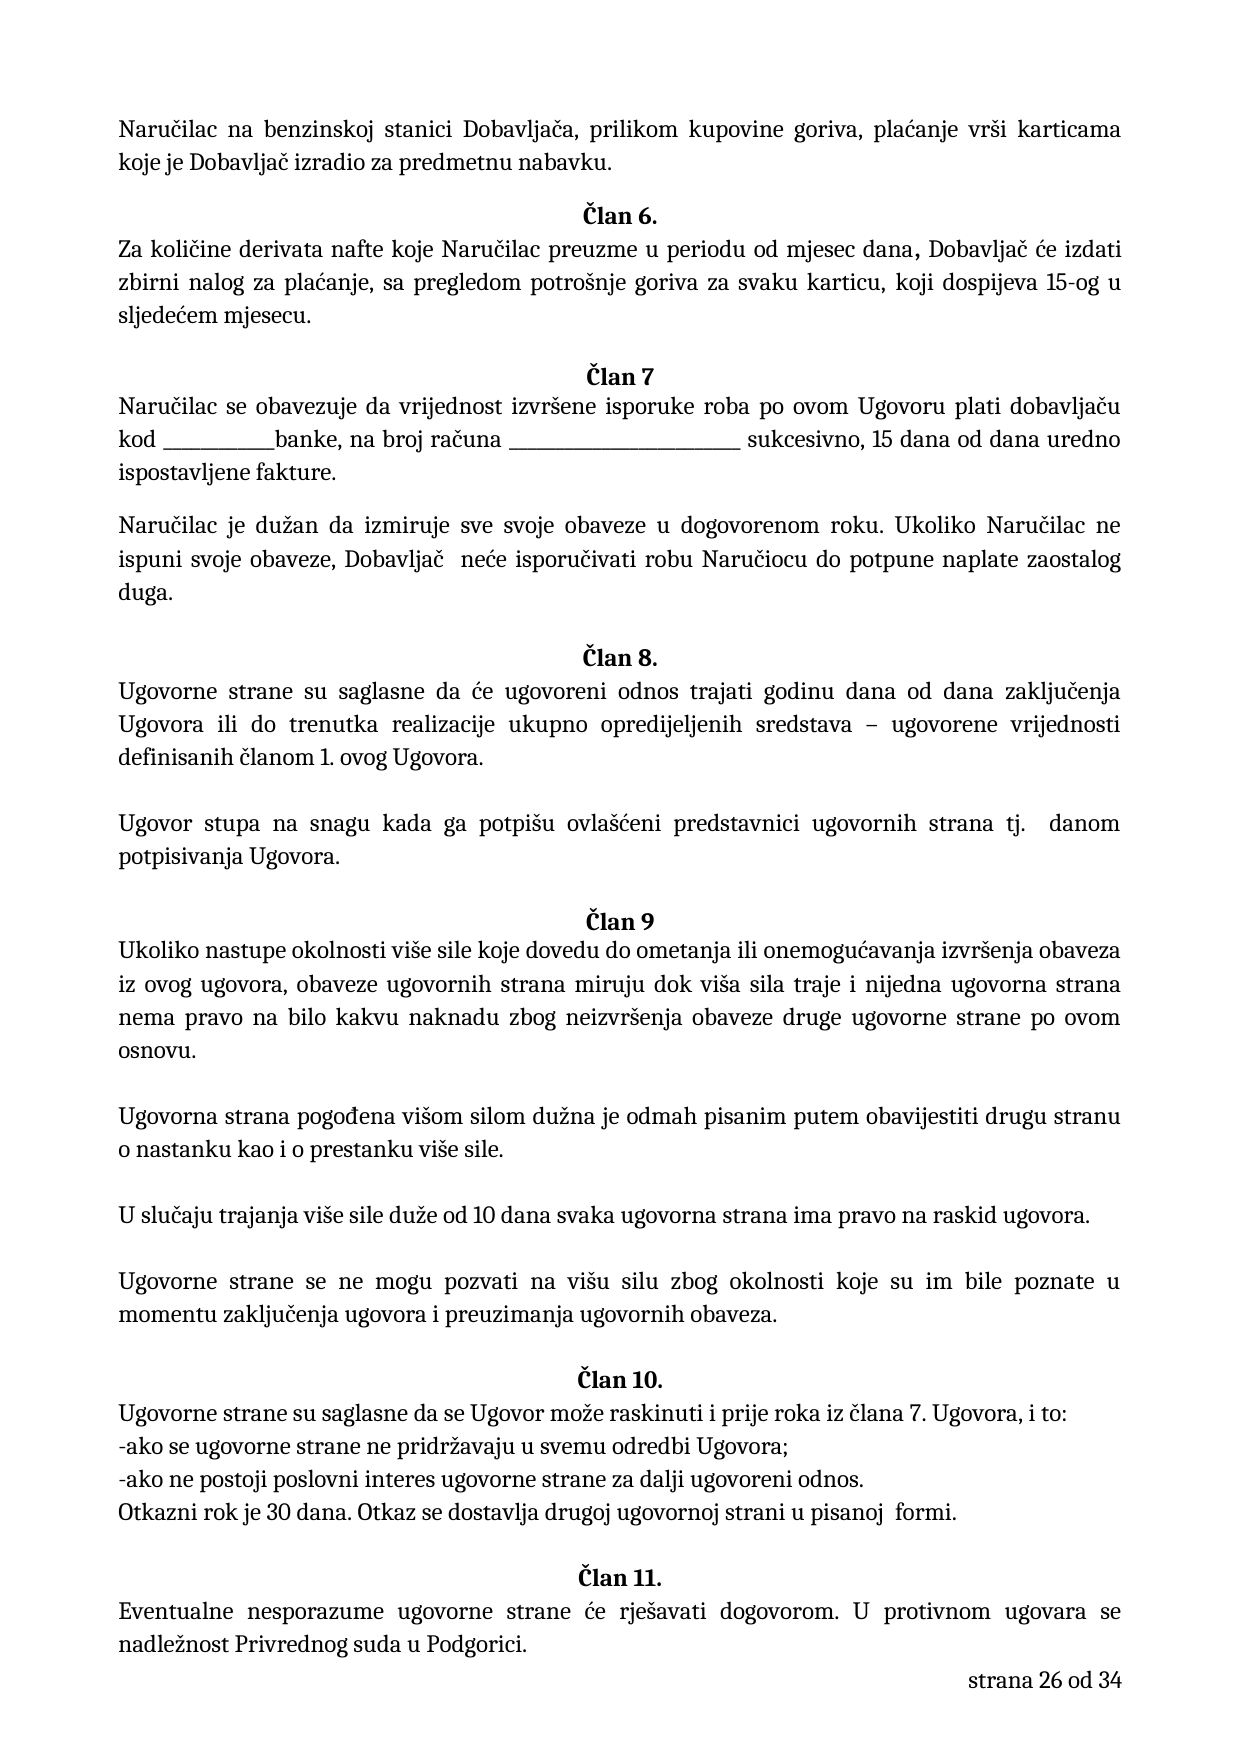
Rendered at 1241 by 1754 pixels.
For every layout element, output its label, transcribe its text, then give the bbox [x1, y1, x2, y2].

text Član 7 [118, 363, 1122, 392]
text Član 6. [118, 202, 1122, 231]
text Naručilac je dužan da izmiruje sve svoje obaveze u dogovorenom roku. Ukoliko Naručilac ne ispuni svoje obaveze, Dobavljač neće isporučivati robu Naručiocu do potpune naplate zaostalog duga. [118, 511, 1122, 606]
text Otkazni rok je 30 dana. Otkaz se dostavlja drugoj ugovornoj strani u pisanoj formi. [118, 1498, 1122, 1527]
text Ukoliko nastupe okolnosti više sile koje dovedu do ometanja ili onemogućavanja izvršenja obaveza iz ovog ugovora, obaveze ugovornih strana miruju dok viša sila traje i nijedna ugovorna strana nema pravo na bilo kakvu naknadu zbog neizvršenja obaveze druge ugovorne strane po ovom osnovu. [118, 936, 1122, 1064]
text Za količine derivata nafte koje Naručilac preuzme u periodu od mjesec dana, Dobavljač će izdati zbirni nalog za plaćanje, sa pregledom potrošnje goriva za svaku karticu, koji dospijeva 15-og u sljedećem mjesecu. [118, 235, 1122, 330]
text Ugovorne strane su saglasne da se Ugovor može raskinuti i prije roka iz člana 7. Ugovora, i to: [118, 1399, 1122, 1427]
text Naručilac na benzinskoj stanici Dobavljača, prilikom kupovine goriva, plaćanje vrši karticama koje je Dobavljač izradio za predmetnu nabavku. [118, 115, 1122, 177]
text Član 10. [118, 1366, 1122, 1394]
text Ugovorne strane su saglasne da će ugovoreni odnos trajati godinu dana od dana zaključenja Ugovora ili do trenutka realizacije ukupno opredijeljenih sredstava – ugovorene vrijednosti definisanih članom 1. ovog Ugovora. [118, 677, 1122, 771]
text -ako se ugovorne strane ne pridržavaju u svemu odredbi Ugovora; [118, 1432, 1122, 1461]
text -ako ne postoji poslovni interes ugovorne strane za dalji ugovoreni odnos. [118, 1465, 1122, 1493]
text Ugovor stupa na snagu kada ga potpišu ovlašćeni predstavnici ugovornih strana tj. danom potpisivanja Ugovora. [118, 809, 1122, 870]
text Ugovorne strane se ne mogu pozvati na višu silu zbog okolnosti koje su im bile poznate u momentu zaključenja ugovora i preuzimanja ugovornih obaveza. [118, 1267, 1122, 1328]
text Član 11. [118, 1564, 1122, 1593]
text Naručilac se obavezuje da vrijednost izvršene isporuke roba po ovom Ugovoru plati dobavljaču kod ____________banke, na broj računa _________________________ sukcesivno, 15 dana od dana uredno ispostavljene fakture. [118, 392, 1122, 486]
text Ugovorna strana pogođena višom silom dužna je odmah pisanim putem obavijestiti drugu stranu o nastanku kao i o prestanku više sile. [118, 1102, 1122, 1163]
text U slučaju trajanja više sile duže od 10 dana svaka ugovorna strana ima pravo na raskid ugovora. [118, 1201, 1122, 1229]
text Član 8. [118, 643, 1122, 672]
text Eventualne nesporazume ugovorne strane će rješavati dogovorom. U protivnom ugovara se nadležnost Privrednog suda u Podgorici. [118, 1597, 1122, 1659]
text Član 9 [118, 908, 1122, 936]
